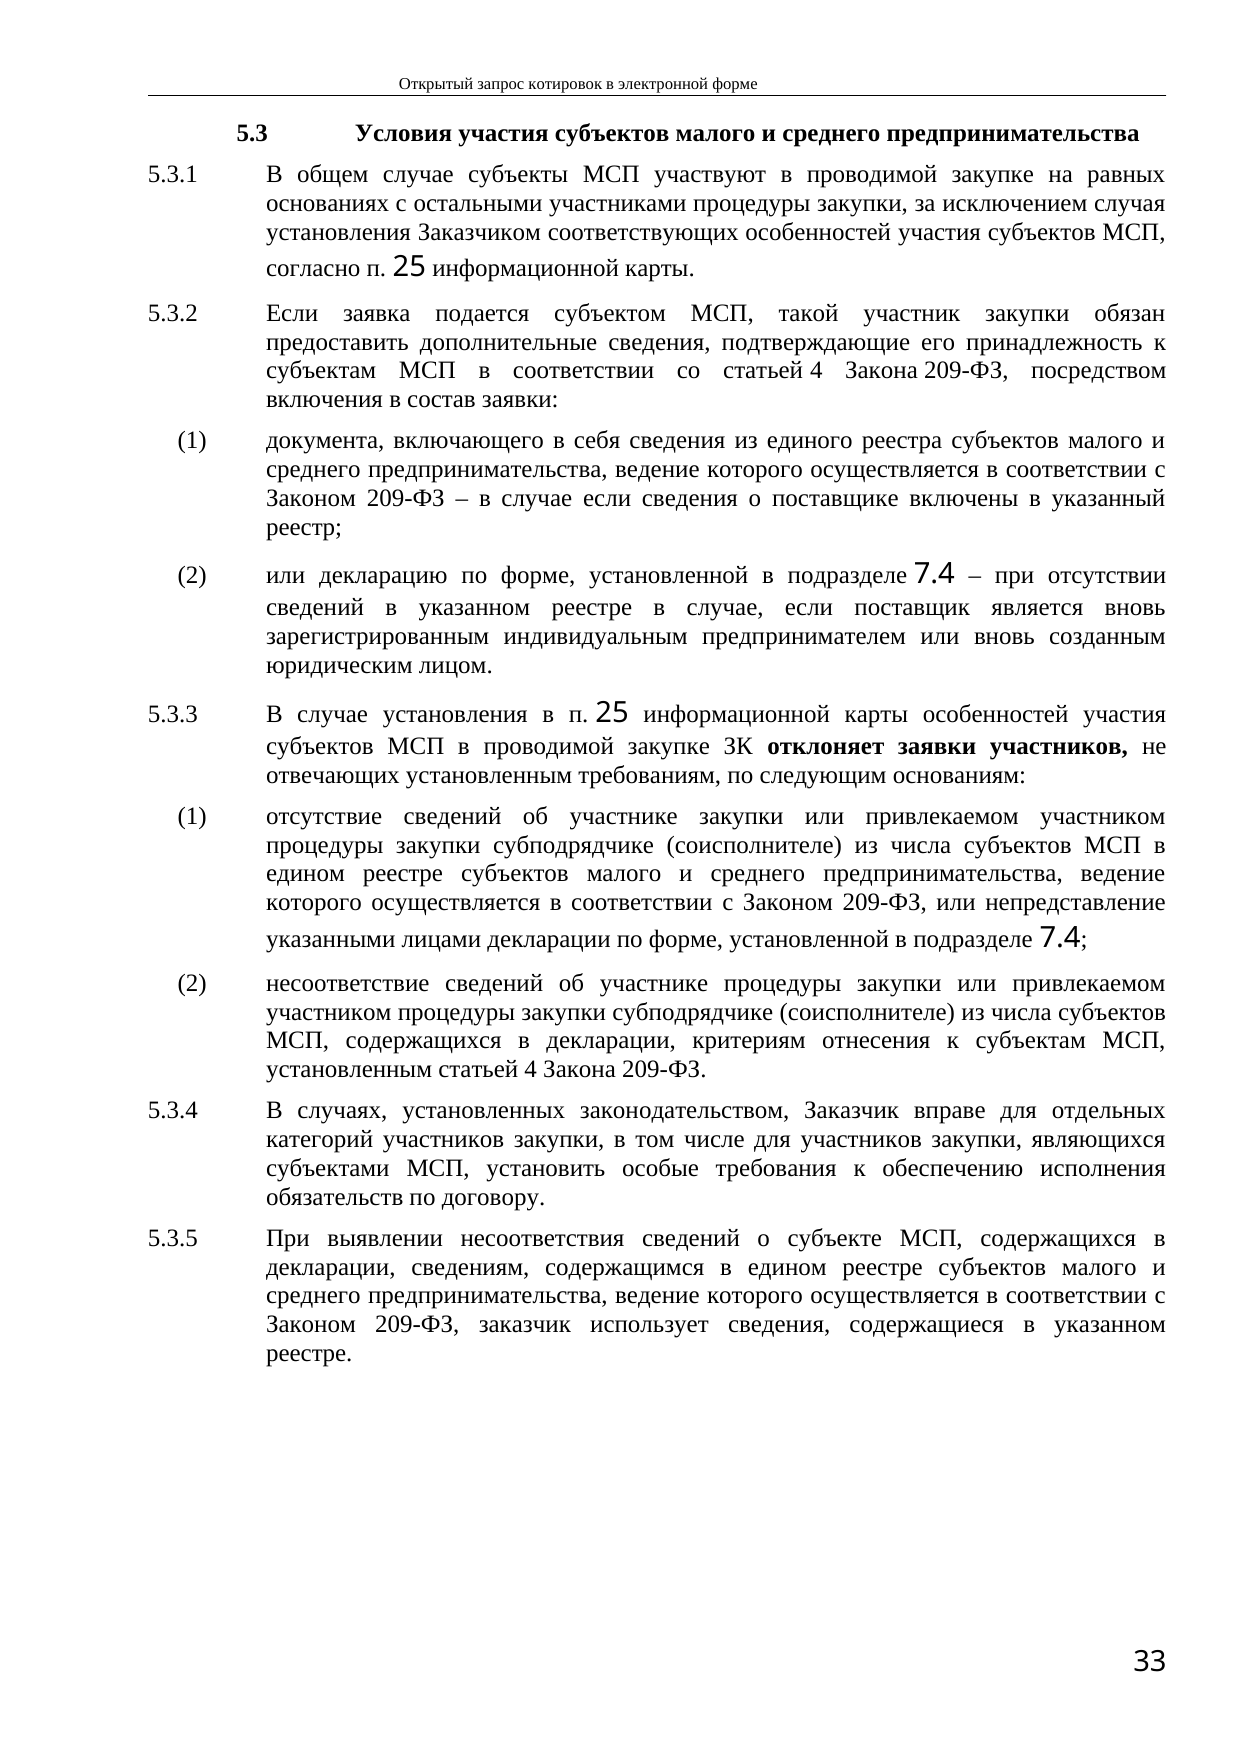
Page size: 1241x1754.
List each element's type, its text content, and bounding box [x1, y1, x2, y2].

text В случаях, установленных законодательством, Заказчик вправе для отдельных категорий участников закупки, в том числе для участников закупки, являющихся субъектами МСП, установить особые требования к обеспечению исполнения обязательств по договору. [148, 1096, 1166, 1211]
text отсутствие сведений об участнике закупки или привлекаемом участником процедуры закупки субподрядчике (соисполнителе) из числа субъектов МСП в едином реестре субъектов малого и среднего предпринимательства, ведение которого осуществляется в соответствии с Законом 209-ФЗ, или непредставление указанными лицами декларации по форме, установленной в подразделе 7.4; [177, 801, 1166, 956]
text несоответствие сведений об участнике процедуры закупки или привлекаемом участником процедуры закупки субподрядчике (соисполнителе) из числа субъектов МСП, содержащихся в декларации, критериям отнесения к субъектам МСП, установленным статьей 4 Закона 209-ФЗ. [177, 968, 1166, 1083]
text В случае установления в п. 19 информационной карты особенностей участия субъектов МСП в проводимой закупке ЗК отклоняет заявки участников, не отвечающих установленным требованиям, по следующим основаниям: [148, 691, 1166, 788]
text Если заявка подается субъектом МСП, такой участник закупки обязан предоставить дополнительные сведения, подтверждающие его принадлежность к субъектам МСП в соответствии со статьей 4 Закона 209-ФЗ, посредством включения в состав заявки: [148, 298, 1166, 413]
text или декларацию по форме, установленной в подразделе 7.4 – при отсутствии сведений в указанном реестре в случае, если поставщик является вновь зарегистрированным индивидуальным предпринимателем или вновь созданным юридическим лицом. [177, 553, 1166, 679]
text При выявлении несоответствия сведений о субъекте МСП, содержащихся в декларации, сведениям, содержащимся в едином реестре субъектов малого и среднего предпринимательства, ведение которого осуществляется в соответствии с Законом 209-ФЗ, заказчик использует сведения, содержащиеся в указанном реестре. [148, 1223, 1166, 1367]
text документа, включающего в себя сведения из единого реестра субъектов малого и среднего предпринимательства, ведение которого осуществляется в соответствии с Законом 209-ФЗ – в случае если сведения о поставщике включены в указанный реестр; [177, 425, 1166, 540]
text В общем случае субъекты МСП участвуют в проводимой закупке на равных основаниях с остальными участниками процедуры закупки, за исключением случая установления Заказчиком соответствующих особенностей участия субъектов МСП, согласно п. 19 информационной карты. [148, 159, 1166, 285]
text Условия участия субъектов малого и среднего предпринимательства [236, 118, 1166, 147]
